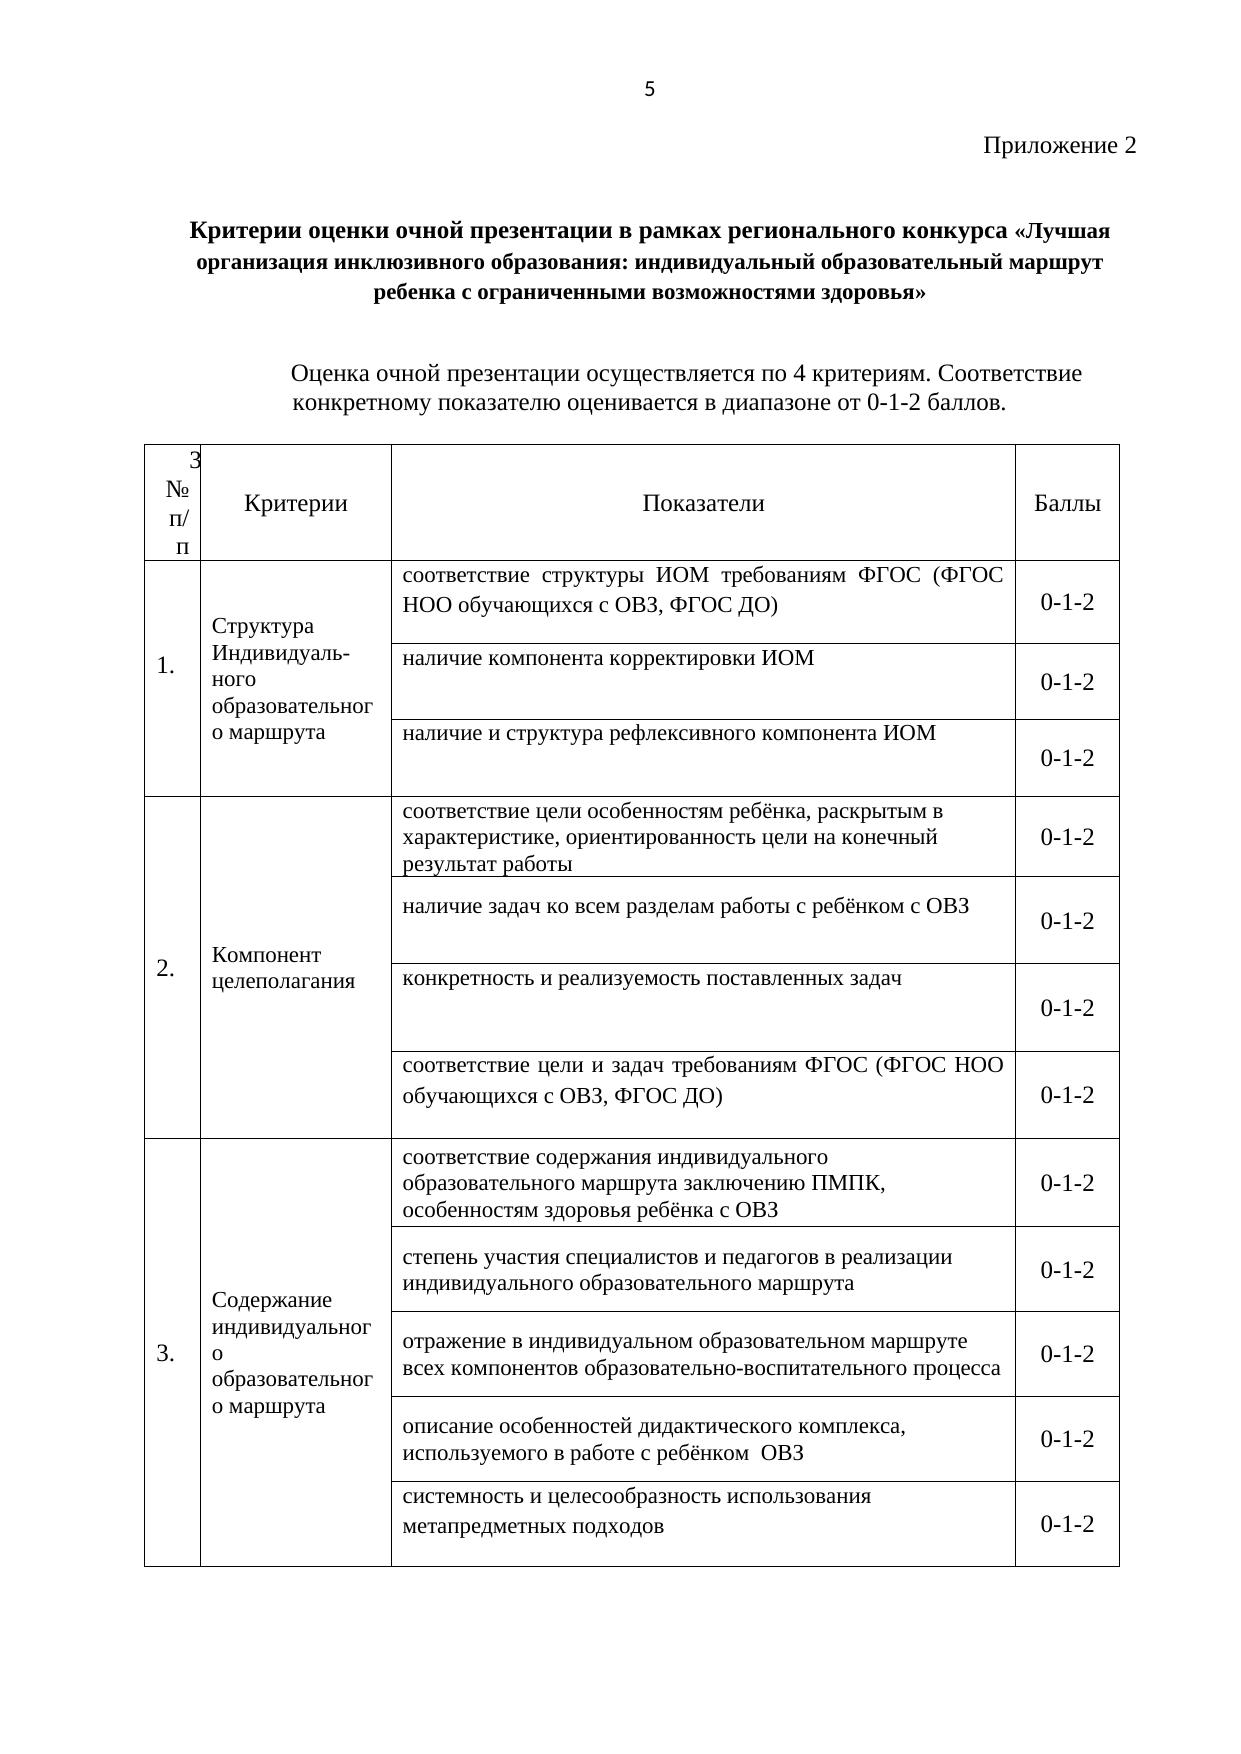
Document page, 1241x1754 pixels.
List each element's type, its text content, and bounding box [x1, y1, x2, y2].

table_cell 0-1-2 [1016, 1312, 1119, 1396]
table_cell наличие и структура рефлексивного компонента ИОМ [392, 720, 1015, 796]
table_header Показатели [392, 445, 1015, 560]
text Критерии оценки очной презентации в рамках регионального конкурса «Лучшая организация инклюзивного образования: индивидуальный образовательный маршрут ребенка с ограниченными возможностями здоровья» [162, 215, 1137, 304]
text Оценка очной презентации осуществляется по 4 критериям. Соответствие конкретному показателю оценивается в диапазоне от 0-1-2 баллов. [162, 358, 1137, 415]
table_cell 0-1-2 [1016, 1227, 1119, 1311]
table_header Баллы [1016, 445, 1119, 560]
table_header 3№ п/п [145, 445, 200, 560]
table_cell 0-1-2 [1016, 877, 1119, 963]
table_cell отражение в индивидуальном образовательном маршруте всех компонентов образовательно-воспитательного процесса [392, 1312, 1015, 1396]
table_cell 0-1-2 [1016, 1482, 1119, 1566]
table_cell Компонент целеполагания [201, 797, 391, 1138]
table_cell 0-1-2 [1016, 561, 1119, 642]
table_cell 2. [145, 797, 200, 1138]
table_cell наличие задач ко всем разделам работы с ребёнком с ОВЗ [392, 877, 1015, 963]
table_cell соответствие структуры ИОМ требованиям ФГОС (ФГОС НОО обучающихся с ОВЗ, ФГОС ДО) [392, 561, 1015, 642]
table_cell 1. [145, 561, 200, 796]
table_cell соответствие цели особенностям ребёнка, раскрытым в характеристике, ориентированность цели на конечный результат работы [392, 797, 1015, 876]
table_cell 0-1-2 [1016, 720, 1119, 796]
table_cell Содержание индивидуального образовательного маршрута [201, 1139, 391, 1566]
table_cell описание особенностей дидактического комплекса, используемого в работе с ребёнком ОВЗ [392, 1397, 1015, 1481]
table_cell 0-1-2 [1016, 964, 1119, 1051]
table_cell соответствие цели и задач требованиям ФГОС (ФГОС НОО обучающихся с ОВЗ, ФГОС ДО) [392, 1052, 1015, 1138]
table_cell 0-1-2 [1016, 1139, 1119, 1226]
table_cell 3. [145, 1139, 200, 1566]
table_header Критерии [201, 445, 391, 560]
table_cell конкретность и реализуемость поставленных задач [392, 964, 1015, 1051]
table_cell Структура Индивидуаль-ного образовательного маршрута [201, 561, 391, 796]
table_cell 0-1-2 [1016, 644, 1119, 718]
table_cell системность и целесообразность использования метапредметных подходов [392, 1482, 1015, 1566]
table_cell наличие компонента корректировки ИОМ [392, 644, 1015, 718]
text Приложение 2 [162, 130, 1137, 158]
table_cell 0-1-2 [1016, 797, 1119, 876]
table_cell соответствие содержания индивидуального образовательного маршрута заключению ПМПК, особенностям здоровья ребёнка с ОВЗ [392, 1139, 1015, 1226]
table_cell степень участия специалистов и педагогов в реализации индивидуального образовательного маршрута [392, 1227, 1015, 1311]
table_cell 0-1-2 [1016, 1397, 1119, 1481]
table_cell 0-1-2 [1016, 1052, 1119, 1138]
